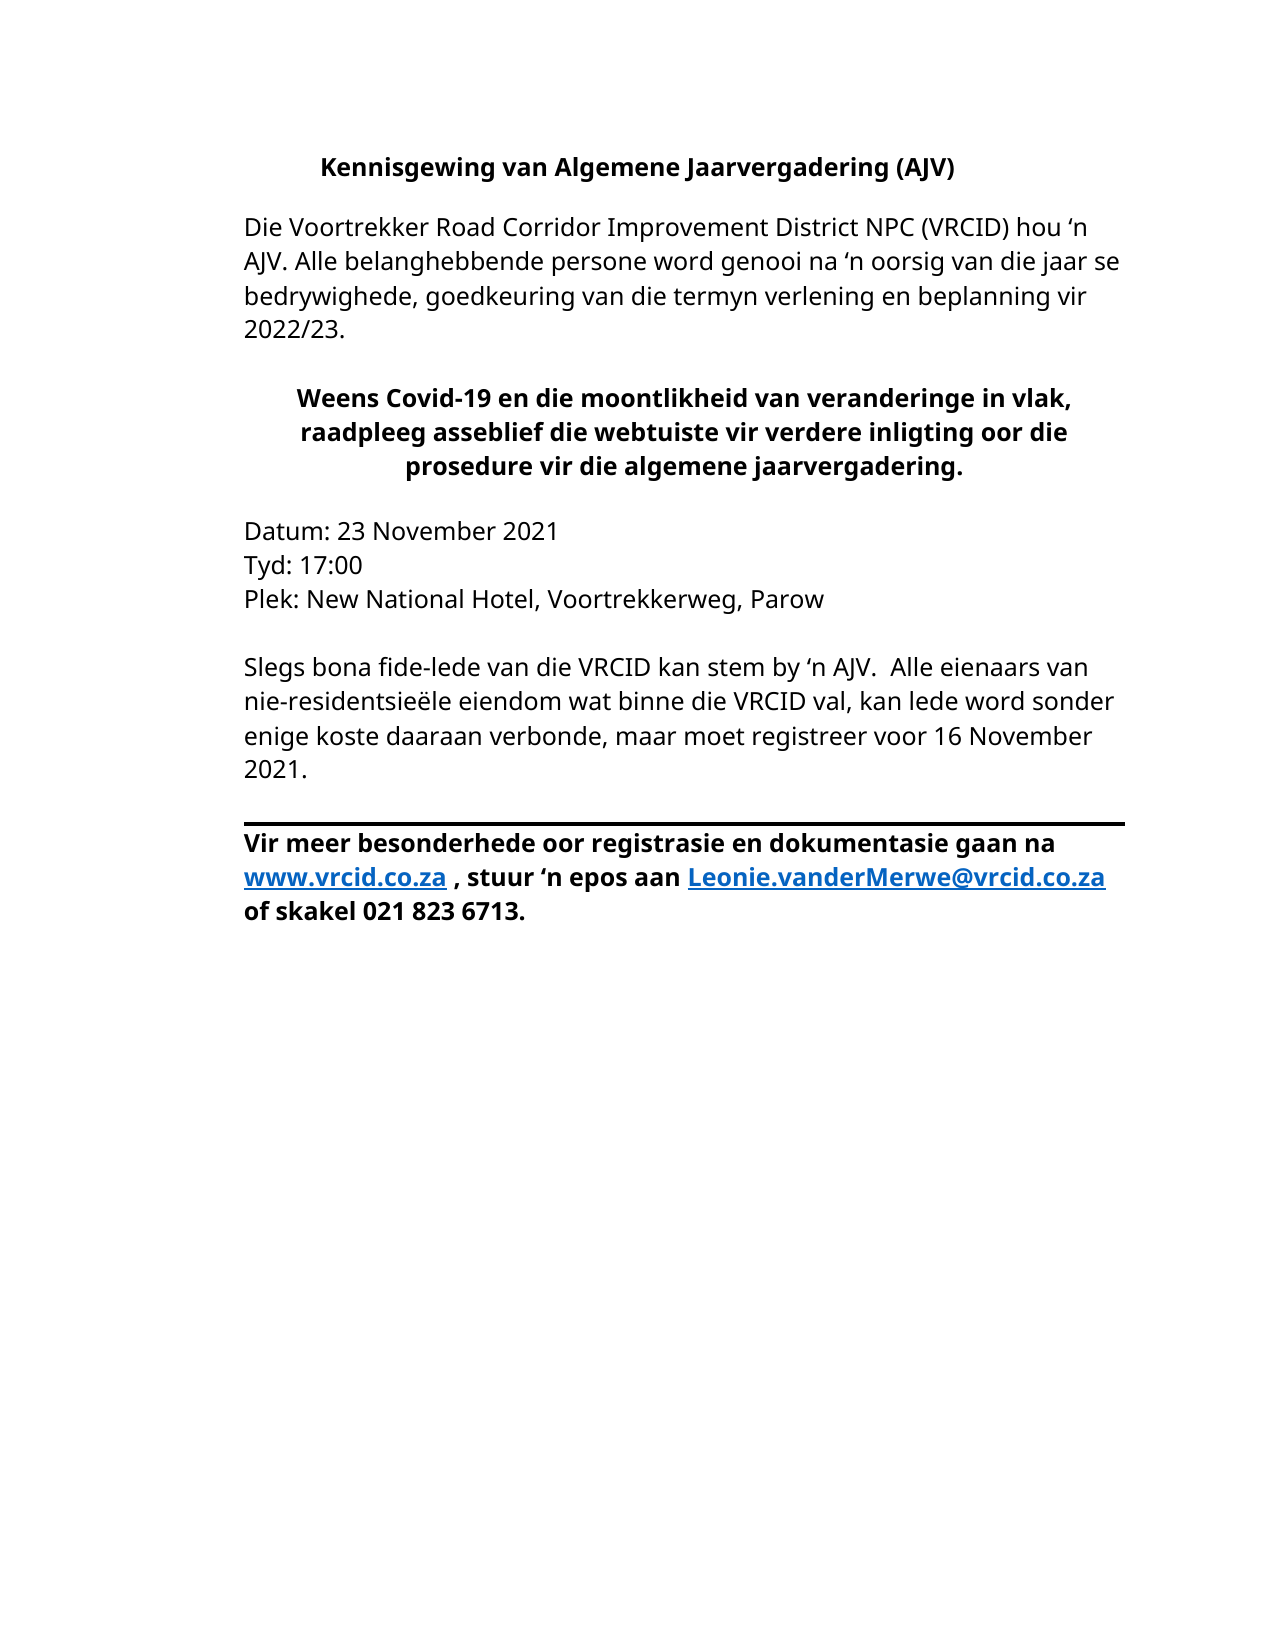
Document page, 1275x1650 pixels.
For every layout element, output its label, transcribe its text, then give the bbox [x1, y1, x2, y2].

text Die Voortrekker Road Corridor Improvement District NPC (VRCID) hou ‘n AJV. Alle belanghebbende persone word genooi na ‘n oorsig van die jaar se bedrywighede, goedkeuring van die termyn verlening en beplanning vir 2022/23. [244, 210, 1125, 346]
text Slegs bona fide-lede van die VRCID kan stem by ‘n AJV. Alle eienaars van nie-residentsieële eiendom wat binne die VRCID val, kan lede word sonder enige koste daaraan verbonde, maar moet registreer voor 16 November 2021. [244, 650, 1125, 786]
text Kennisgewing van Algemene Jaarvergadering (AJV) [150, 150, 1125, 184]
text Datum: 23 November 2021 [244, 514, 1125, 548]
text Tyd: 17:00 [244, 548, 1125, 582]
text Plek: New National Hotel, Voortrekkerweg, Parow [244, 582, 1125, 616]
text Vir meer besonderhede oor registrasie en dokumentasie gaan na www.vrcid.co.za , stuur ‘n epos aan Leonie.vanderMerwe@vrcid.co.za of skakel 021 823 6713. [244, 826, 1125, 928]
text Weens Covid-19 en die moontlikheid van veranderinge in vlak, raadpleeg asseblief die webtuiste vir verdere inligting oor die prosedure vir die algemene jaarvergadering. [244, 380, 1125, 482]
